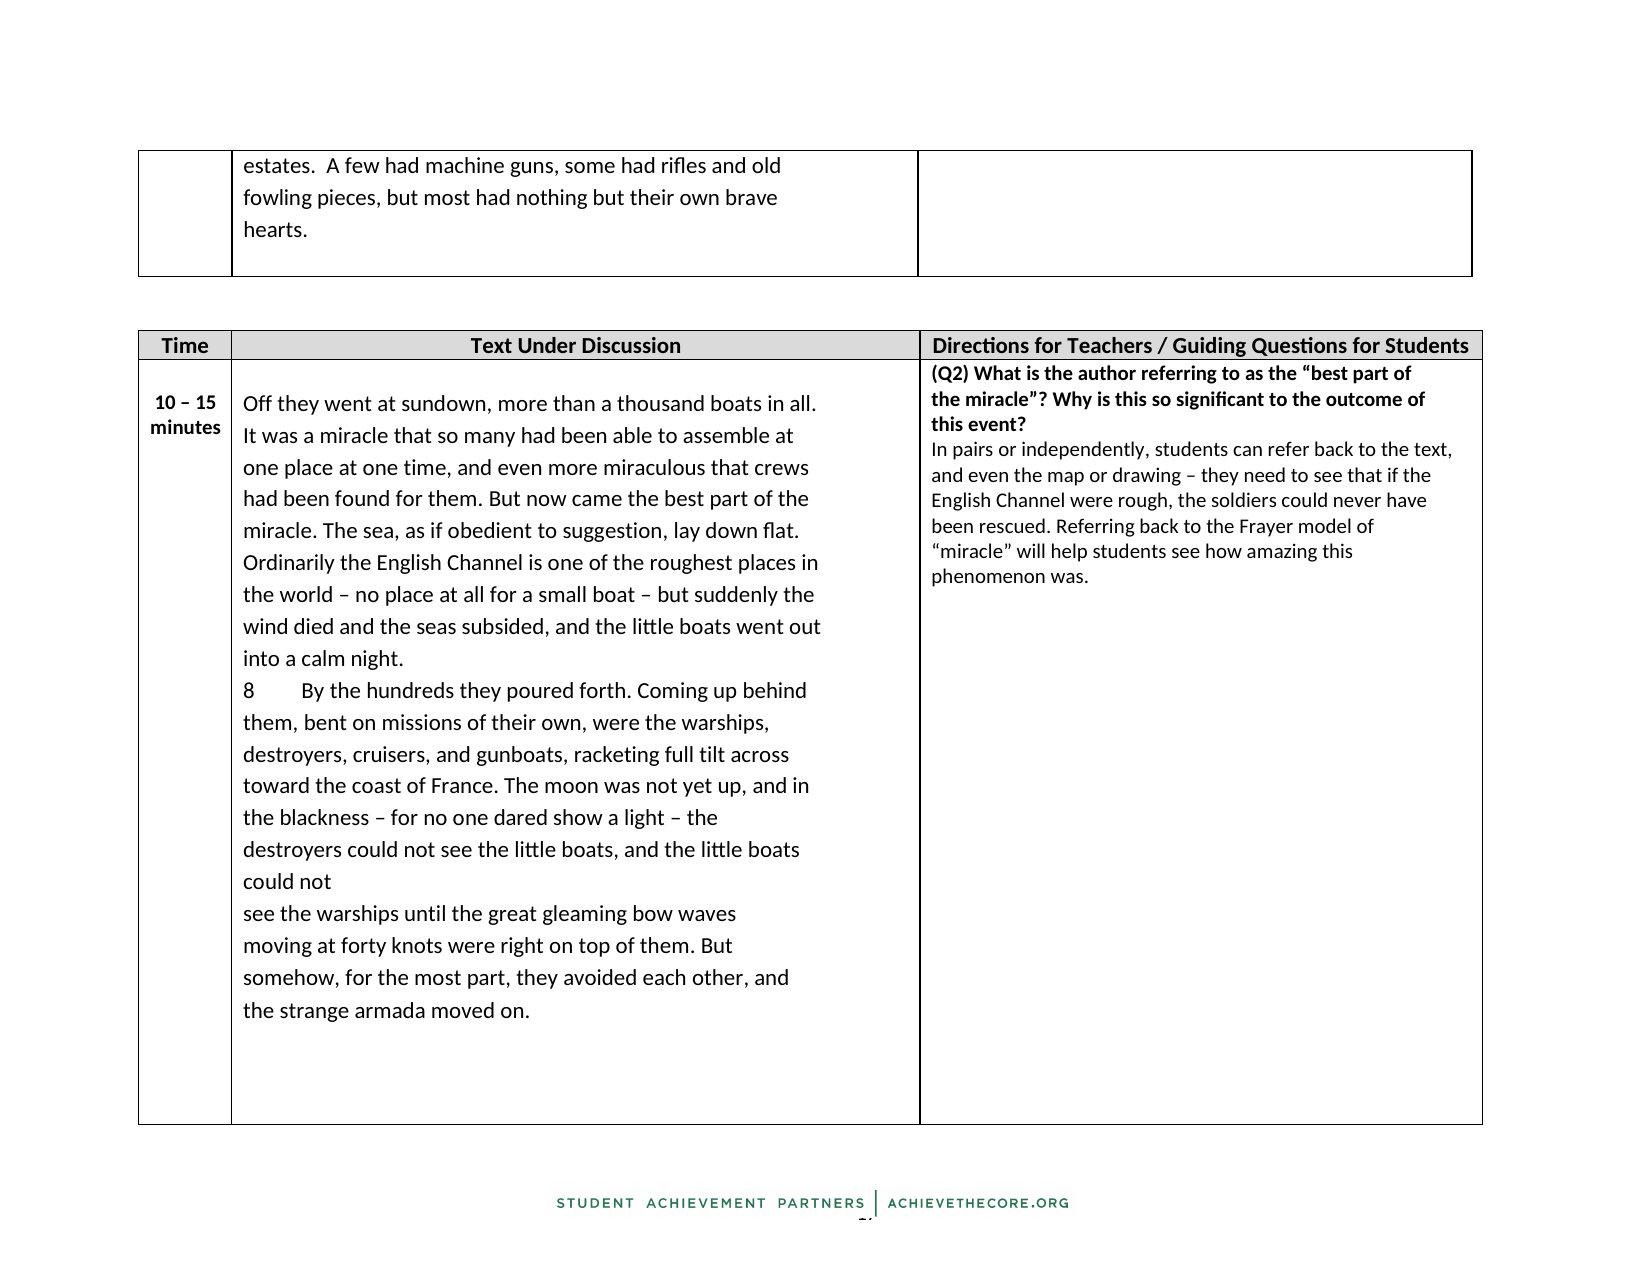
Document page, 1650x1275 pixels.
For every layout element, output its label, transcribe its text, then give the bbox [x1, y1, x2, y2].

table_header [139, 151, 231, 276]
table_header Time [139, 331, 231, 359]
table_cell 10 – 15 minutes [139, 360, 231, 1123]
table_header [919, 151, 1471, 276]
picture [545, 1186, 1077, 1218]
table_header Text Under Discussion [232, 331, 919, 359]
table_header estates. A few had machine guns, some had rifles and old fowling pieces, but most had nothing but their own brave hearts. [233, 151, 917, 276]
table_header Directions for Teachers / Guiding Questions for Students [921, 331, 1482, 359]
table_cell Off they went at sundown, more than a thousand boats in all. It was a miracle that so many had been able to assemble at one place at one time, and even more miraculous that crews had been found for them. But now came the best part of the miracle. The sea, as if obedient to suggestion, lay down flat. Ordinarily the English Channel is one of the roughest places in the world – no place at all for a small boat – but suddenly the wind died and the seas subsided, and the little boats went out into a calm night. 8 By the hundreds they poured forth. Coming up behind them, bent on missions of their own, were the warships, destroyers, cruisers, and gunboats, racketing full tilt across toward the coast of France. The moon was not yet up, and in the blackness – for no one dared show a light – the destroyers could not see the little boats, and the little boats could not see the warships until the great gleaming bow waves moving at forty knots were right on top of them. But somehow, for the most part, they avoided each other, and the strange armada moved on. [232, 360, 919, 1123]
table_cell (Q2) What is the author referring to as the “best part of the miracle”? Why is this so significant to the outcome of this event? In pairs or independently, students can refer back to the text, and even the map or drawing – they need to see that if the English Channel were rough, the soldiers could never have been rescued. Referring back to the Frayer model of “miracle” will help students see how amazing this phenomenon was. [921, 360, 1482, 1123]
